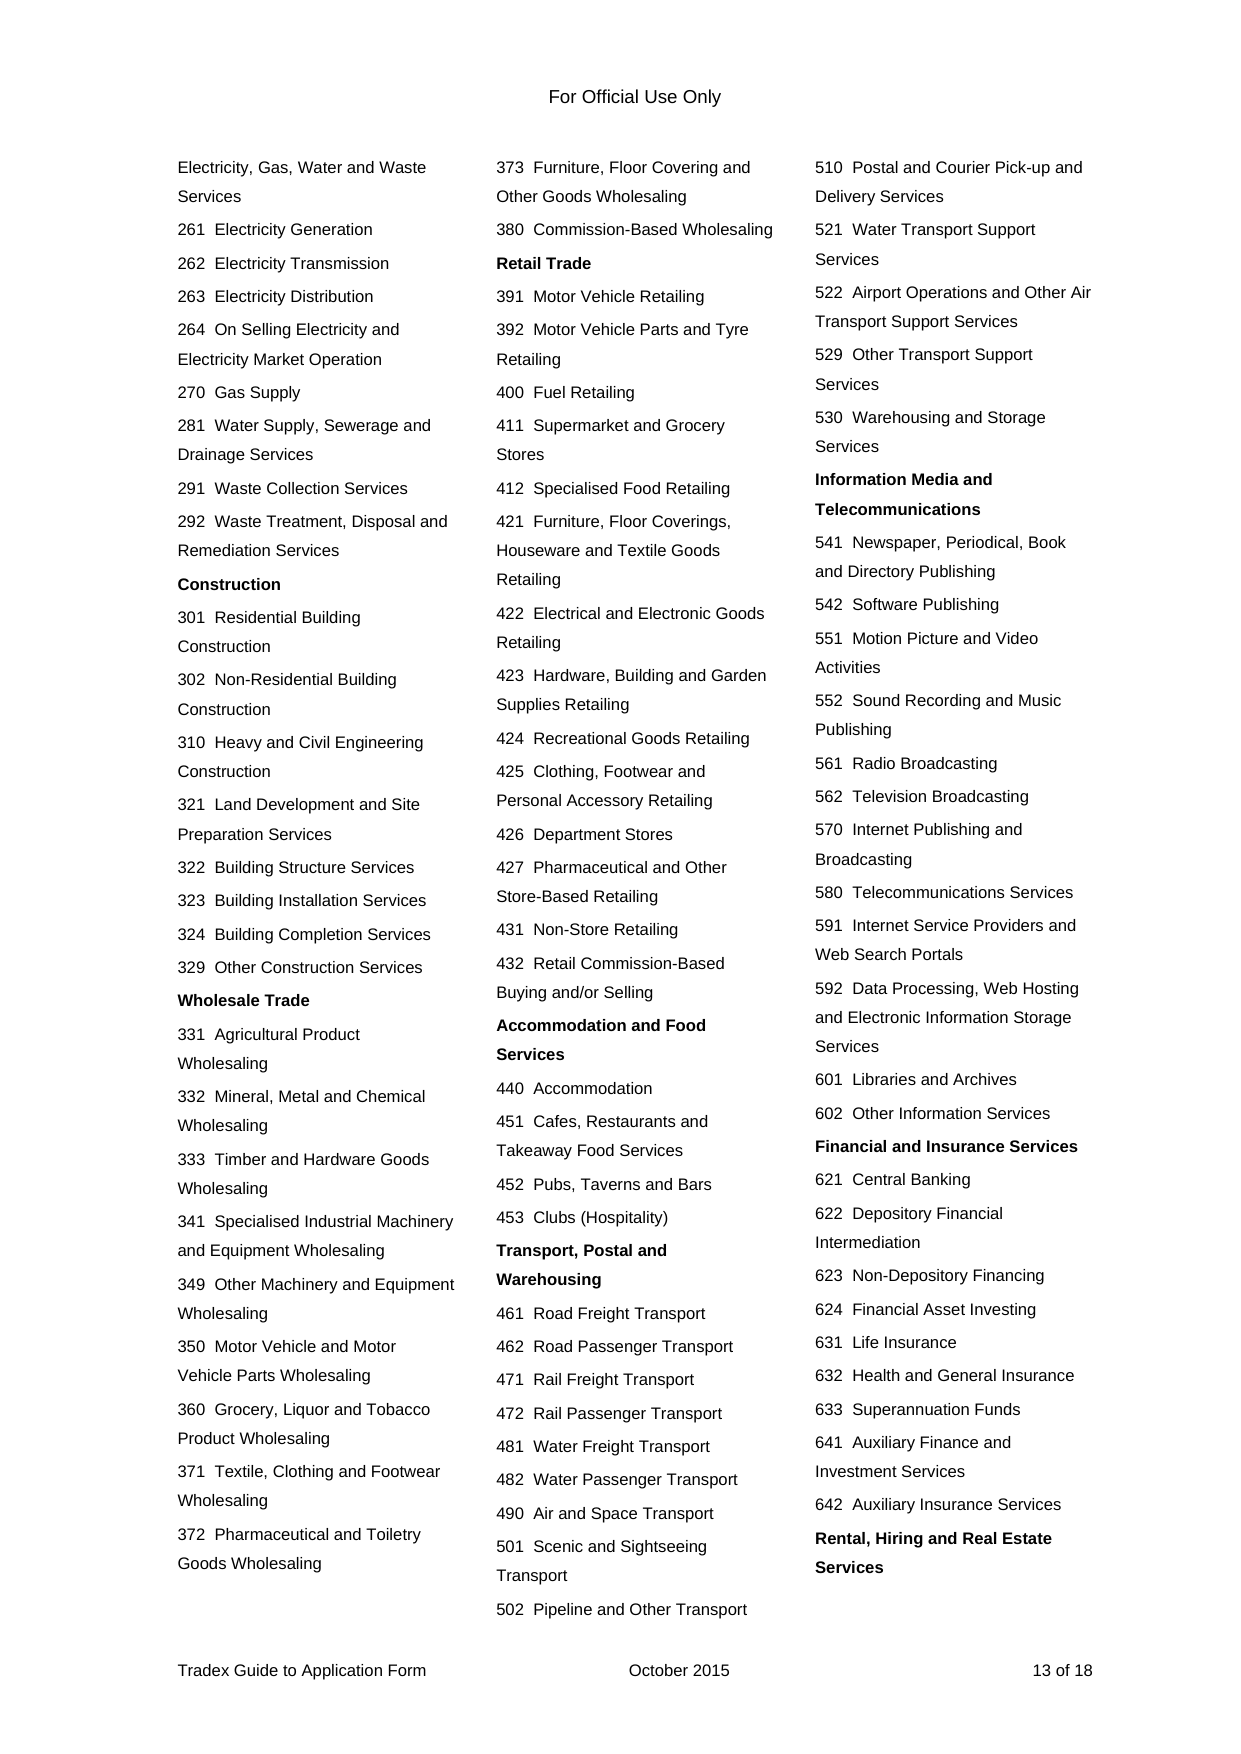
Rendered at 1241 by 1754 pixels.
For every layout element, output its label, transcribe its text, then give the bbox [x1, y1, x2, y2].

text Retail Trade [496, 243, 774, 273]
text Rental, Hiring and Real Estate Services [815, 1518, 1092, 1577]
text 373 Furniture, Floor Covering and Other Goods Wholesaling [496, 148, 774, 206]
text 264 On Selling Electricity and Electricity Market Operation [177, 310, 455, 368]
text Construction [177, 564, 455, 593]
text 371 Textile, Clothing and Footwear Wholesaling [177, 1452, 455, 1510]
text 263 Electricity Distribution [177, 277, 455, 306]
text Transport, Postal and Warehousing [496, 1231, 774, 1289]
text 323 Building Installation Services [177, 881, 455, 910]
text 591 Internet Service Providers and Web Search Portals [815, 906, 1092, 964]
text 421 Furniture, Floor Coverings, Houseware and Textile Goods Retailing [496, 502, 774, 589]
text 431 Non-Store Retailing [496, 910, 774, 939]
text 592 Data Processing, Web Hosting and Electronic Information Storage Services [815, 968, 1092, 1056]
text 580 Telecommunications Services [815, 873, 1092, 902]
text 522 Airport Operations and Other Air Transport Support Services [815, 273, 1092, 331]
text 642 Auxiliary Insurance Services [815, 1485, 1092, 1514]
text 424 Recreational Goods Retailing [496, 718, 774, 748]
text 542 Software Publishing [815, 585, 1092, 614]
text 422 Electrical and Electronic Goods Retailing [496, 593, 774, 652]
text 551 Motion Picture and Video Activities [815, 618, 1092, 677]
text 490 Air and Space Transport [496, 1493, 774, 1523]
text 324 Building Completion Services [177, 914, 455, 943]
text 411 Supermarket and Grocery Stores [496, 406, 774, 464]
text Information Media and Telecommunications [815, 460, 1092, 518]
text 622 Depository Financial Intermediation [815, 1193, 1092, 1252]
text 481 Water Freight Transport [496, 1427, 774, 1456]
text 641 Auxiliary Finance and Investment Services [815, 1423, 1092, 1481]
text 302 Non-Residential Building Construction [177, 660, 455, 718]
text 329 Other Construction Services [177, 948, 455, 977]
text 332 Mineral, Metal and Chemical Wholesaling [177, 1077, 455, 1135]
text 570 Internet Publishing and Broadcasting [815, 810, 1092, 868]
text 451 Cafes, Restaurants and Takeaway Food Services [496, 1102, 774, 1160]
text 510 Postal and Courier Pick-up and Delivery Services [815, 148, 1092, 206]
text 632 Health and General Insurance [815, 1356, 1092, 1385]
text 529 Other Transport Support Services [815, 335, 1092, 393]
text 423 Hardware, Building and Garden Supplies Retailing [496, 656, 774, 714]
text 400 Fuel Retailing [496, 373, 774, 402]
text 291 Waste Collection Services [177, 468, 455, 498]
text 452 Pubs, Taverns and Bars [496, 1164, 774, 1193]
text Electricity, Gas, Water and Waste Services [177, 148, 455, 206]
text 461 Road Freight Transport [496, 1293, 774, 1323]
text 624 Financial Asset Investing [815, 1289, 1092, 1318]
text 331 Agricultural Product Wholesaling [177, 1014, 455, 1073]
text 333 Timber and Hardware Goods Wholesaling [177, 1139, 455, 1198]
text 440 Accommodation [496, 1068, 774, 1098]
text 281 Water Supply, Sewerage and Drainage Services [177, 406, 455, 464]
text 482 Water Passenger Transport [496, 1460, 774, 1489]
text 426 Department Stores [496, 814, 774, 843]
text 372 Pharmaceutical and Toiletry Goods Wholesaling [177, 1514, 455, 1573]
text Financial and Insurance Services [815, 1127, 1092, 1156]
text 633 Superannuation Funds [815, 1389, 1092, 1418]
text 301 Residential Building Construction [177, 598, 455, 656]
text 380 Commission-Based Wholesaling [496, 210, 774, 239]
text 631 Life Insurance [815, 1323, 1092, 1352]
text 349 Other Machinery and Equipment Wholesaling [177, 1264, 455, 1323]
text 623 Non-Depository Financing [815, 1256, 1092, 1285]
text 601 Libraries and Archives [815, 1060, 1092, 1089]
text 270 Gas Supply [177, 373, 455, 402]
text 292 Waste Treatment, Disposal and Remediation Services [177, 502, 455, 560]
text 462 Road Passenger Transport [496, 1327, 774, 1356]
text 392 Motor Vehicle Parts and Tyre Retailing [496, 310, 774, 368]
text Wholesale Trade [177, 981, 455, 1010]
text 453 Clubs (Hospitality) [496, 1198, 774, 1227]
text 501 Scenic and Sightseeing Transport [496, 1527, 774, 1585]
text 391 Motor Vehicle Retailing [496, 277, 774, 306]
text 502 Pipeline and Other Transport [496, 1589, 774, 1618]
text 562 Television Broadcasting [815, 777, 1092, 806]
text 602 Other Information Services [815, 1093, 1092, 1123]
text 321 Land Development and Site Preparation Services [177, 785, 455, 843]
text 432 Retail Commission-Based Buying and/or Selling [496, 943, 774, 1002]
text 471 Rail Freight Transport [496, 1360, 774, 1389]
text 552 Sound Recording and Music Publishing [815, 681, 1092, 739]
text Accommodation and Food Services [496, 1006, 774, 1064]
text 427 Pharmaceutical and Other Store-Based Retailing [496, 848, 774, 906]
text 262 Electricity Transmission [177, 243, 455, 273]
text 360 Grocery, Liquor and Tobacco Product Wholesaling [177, 1389, 455, 1448]
text 561 Radio Broadcasting [815, 743, 1092, 773]
text 322 Building Structure Services [177, 848, 455, 877]
text 261 Electricity Generation [177, 210, 455, 239]
text 412 Specialised Food Retailing [496, 468, 774, 498]
text 310 Heavy and Civil Engineering Construction [177, 723, 455, 781]
text 350 Motor Vehicle and Motor Vehicle Parts Wholesaling [177, 1327, 455, 1385]
text 541 Newspaper, Periodical, Book and Directory Publishing [815, 523, 1092, 581]
text 521 Water Transport Support Services [815, 210, 1092, 268]
text 530 Warehousing and Storage Services [815, 398, 1092, 456]
text 621 Central Banking [815, 1160, 1092, 1189]
text 472 Rail Passenger Transport [496, 1393, 774, 1423]
text 341 Specialised Industrial Machinery and Equipment Wholesaling [177, 1202, 455, 1260]
text 425 Clothing, Footwear and Personal Accessory Retailing [496, 752, 774, 810]
